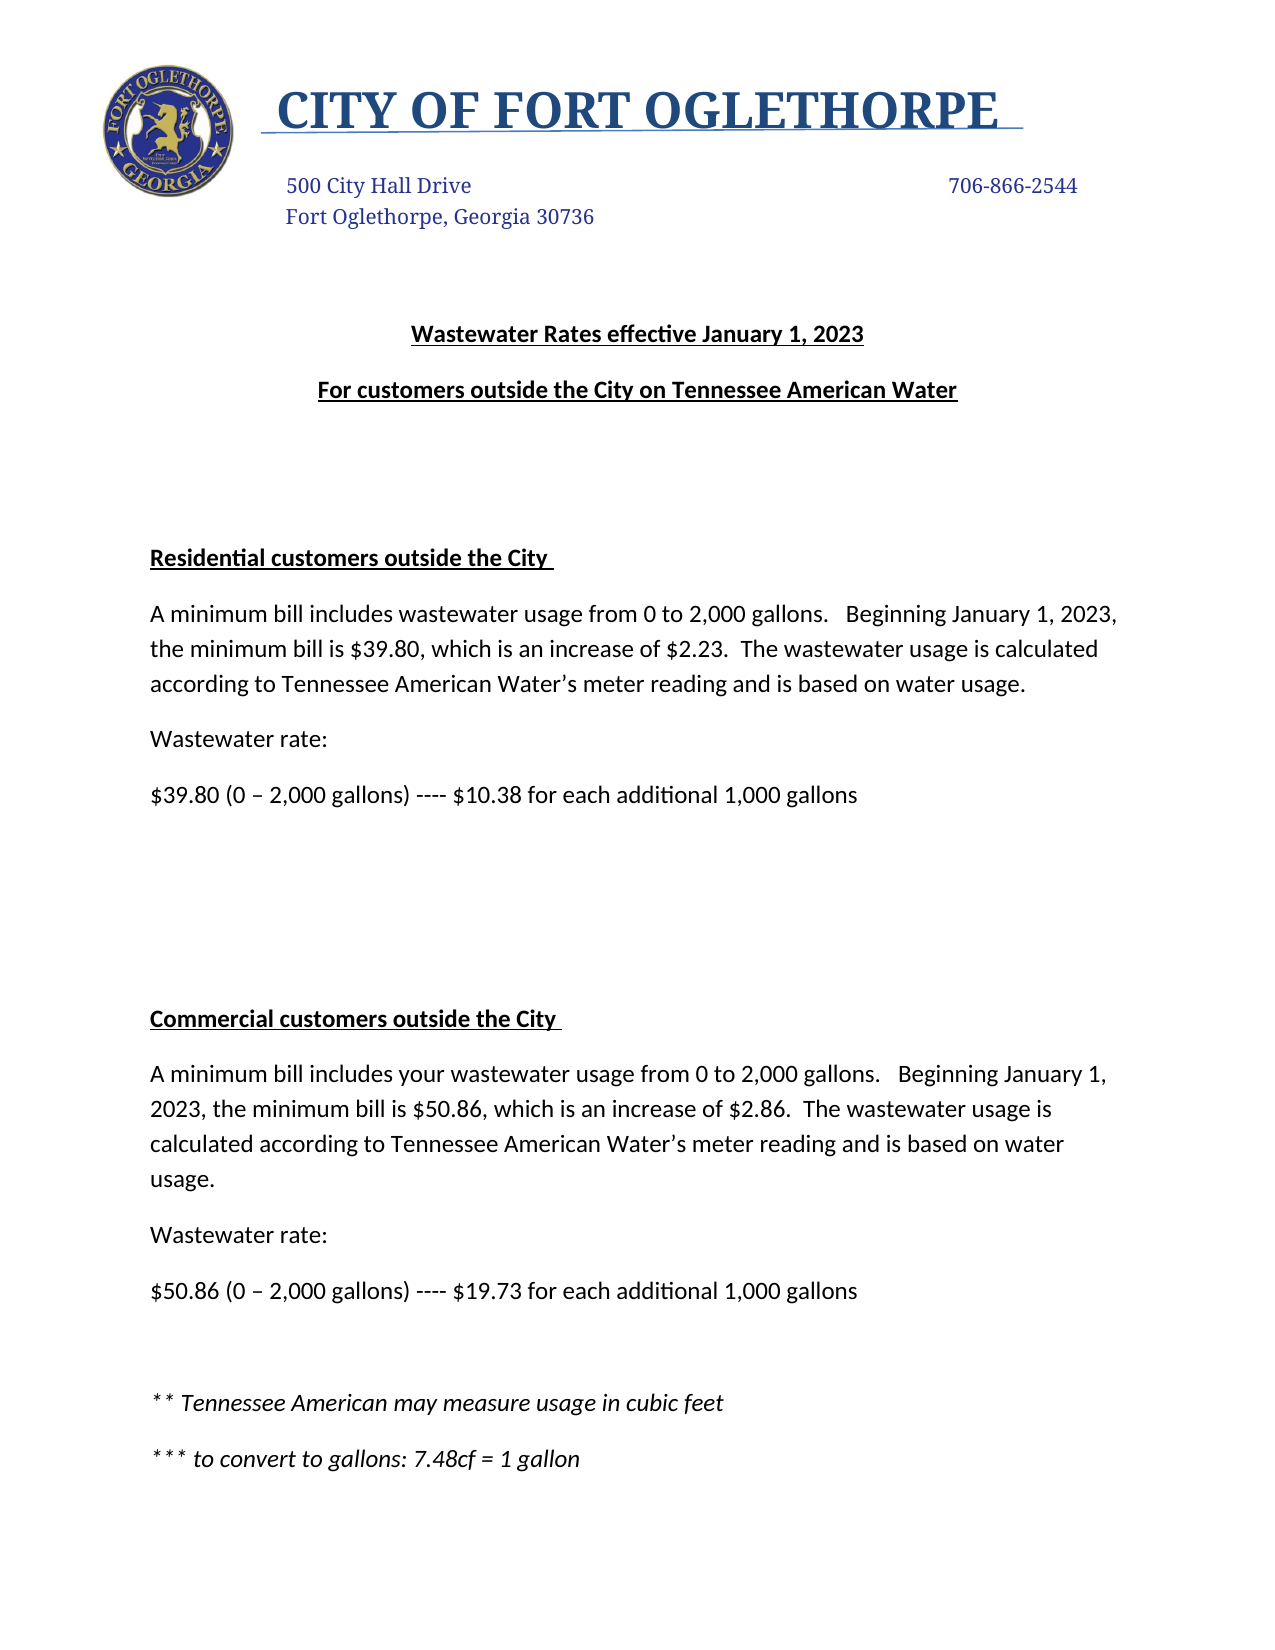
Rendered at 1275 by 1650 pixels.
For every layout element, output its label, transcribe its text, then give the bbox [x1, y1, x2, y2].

text Wastewater rate: [150, 1219, 1125, 1250]
text A minimum bill includes wastewater usage from 0 to 2,000 gallons. Beginning January 1, 2023, the minimum bill is $39.80, which is an increase of $2.23. The wastewater usage is calculated according to Tennessee American Water’s meter reading and is based on water usage. [150, 598, 1125, 698]
text Wastewater rate: [150, 723, 1125, 754]
text Residential customers outside the City [150, 542, 1125, 572]
picture [100, 62, 236, 199]
text $50.86 (0 – 2,000 gallons) ---- $19.73 for each additional 1,000 gallons [150, 1275, 1125, 1306]
text For customers outside the City on Tennessee American Water [150, 374, 1125, 405]
text Wastewater Rates effective January 1, 2023 [150, 318, 1125, 349]
text A minimum bill includes your wastewater usage from 0 to 2,000 gallons. Beginning January 1, 2023, the minimum bill is $50.86, which is an increase of $2.86. The wastewater usage is calculated according to Tennessee American Water’s meter reading and is based on water usage. [150, 1058, 1125, 1194]
text Commercial customers outside the City [150, 1003, 1125, 1033]
text ** Tennessee American may measure usage in cubic feet [150, 1387, 1125, 1417]
text $39.80 (0 – 2,000 gallons) ---- $10.38 for each additional 1,000 gallons [150, 779, 1125, 810]
text *** to convert to gallons: 7.48cf = 1 gallon [150, 1443, 1125, 1473]
